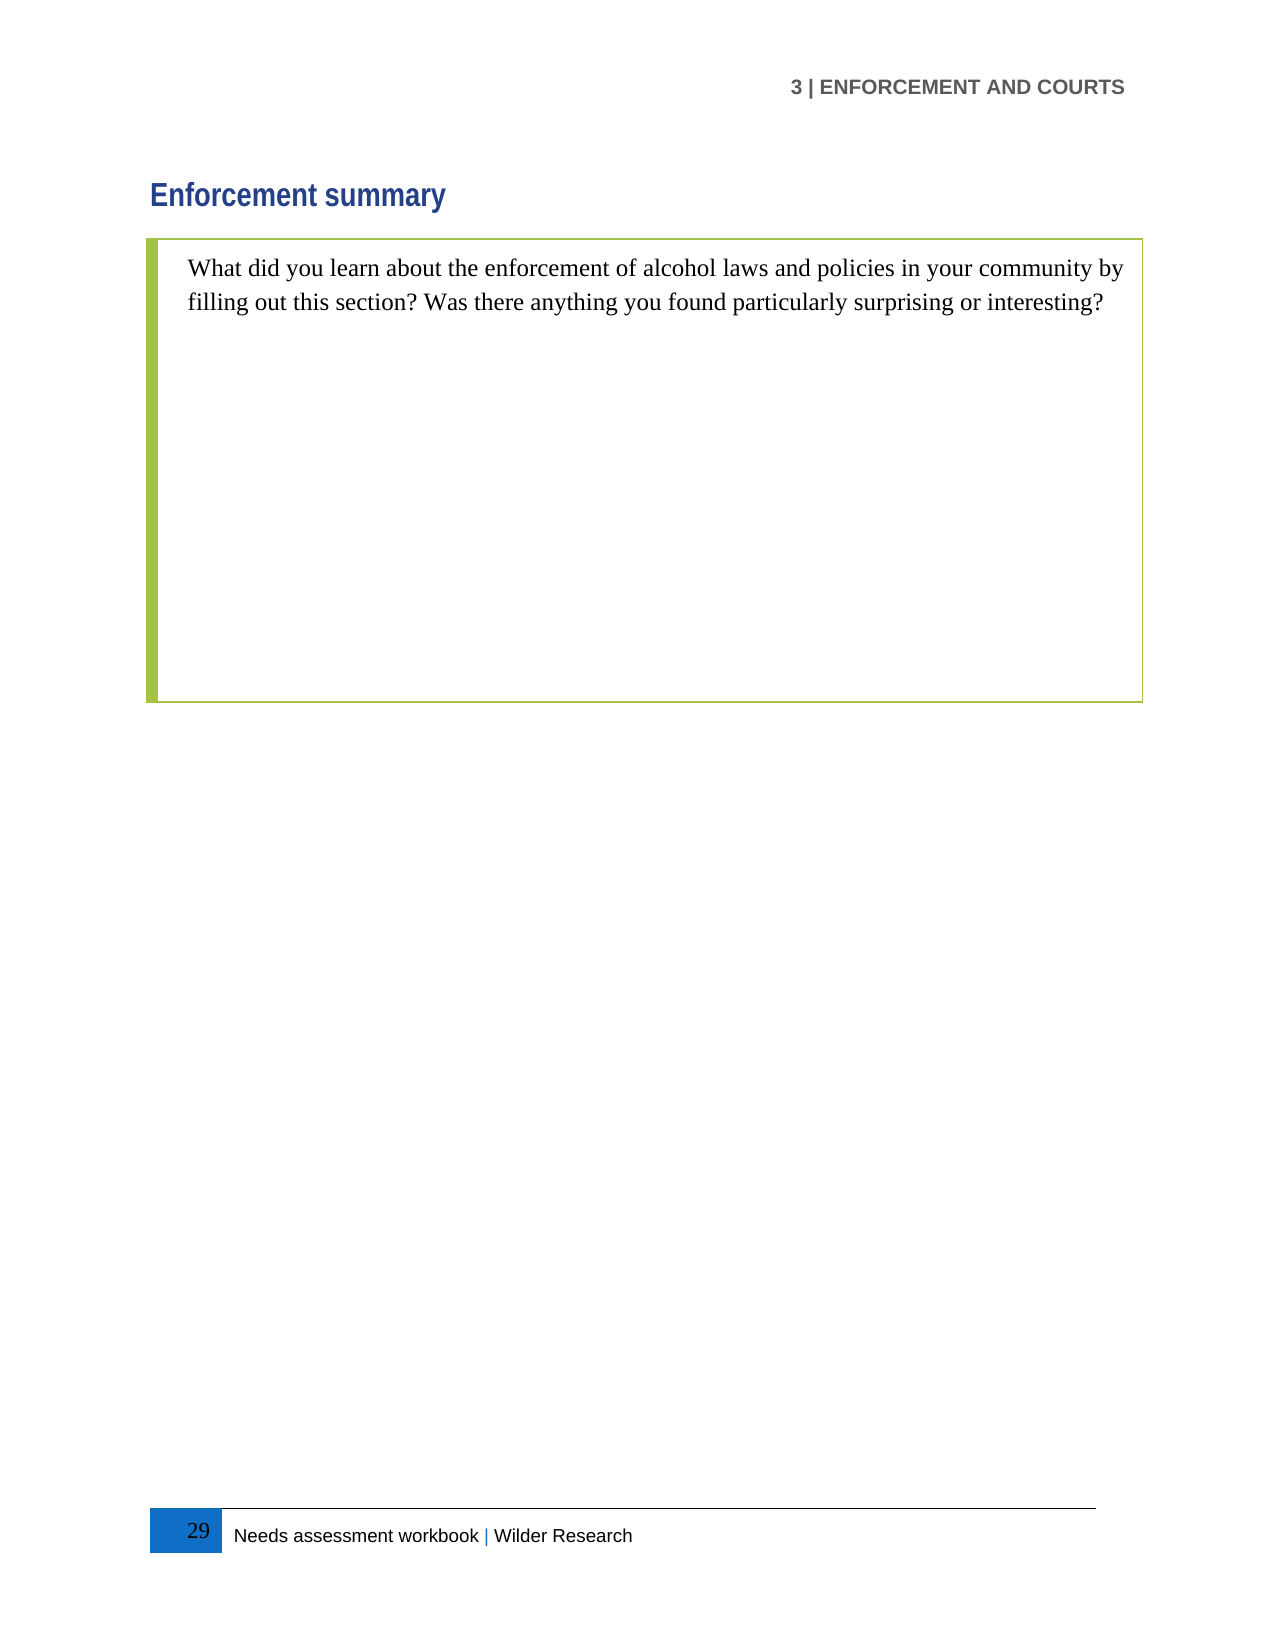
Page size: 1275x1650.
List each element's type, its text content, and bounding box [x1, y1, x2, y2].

text What did you learn about the enforcement of alcohol laws and policies in your community by filling out this section? Was there anything you found particularly surprising or interesting? [158, 240, 1142, 349]
subtitle Enforcement summary [150, 175, 1125, 213]
